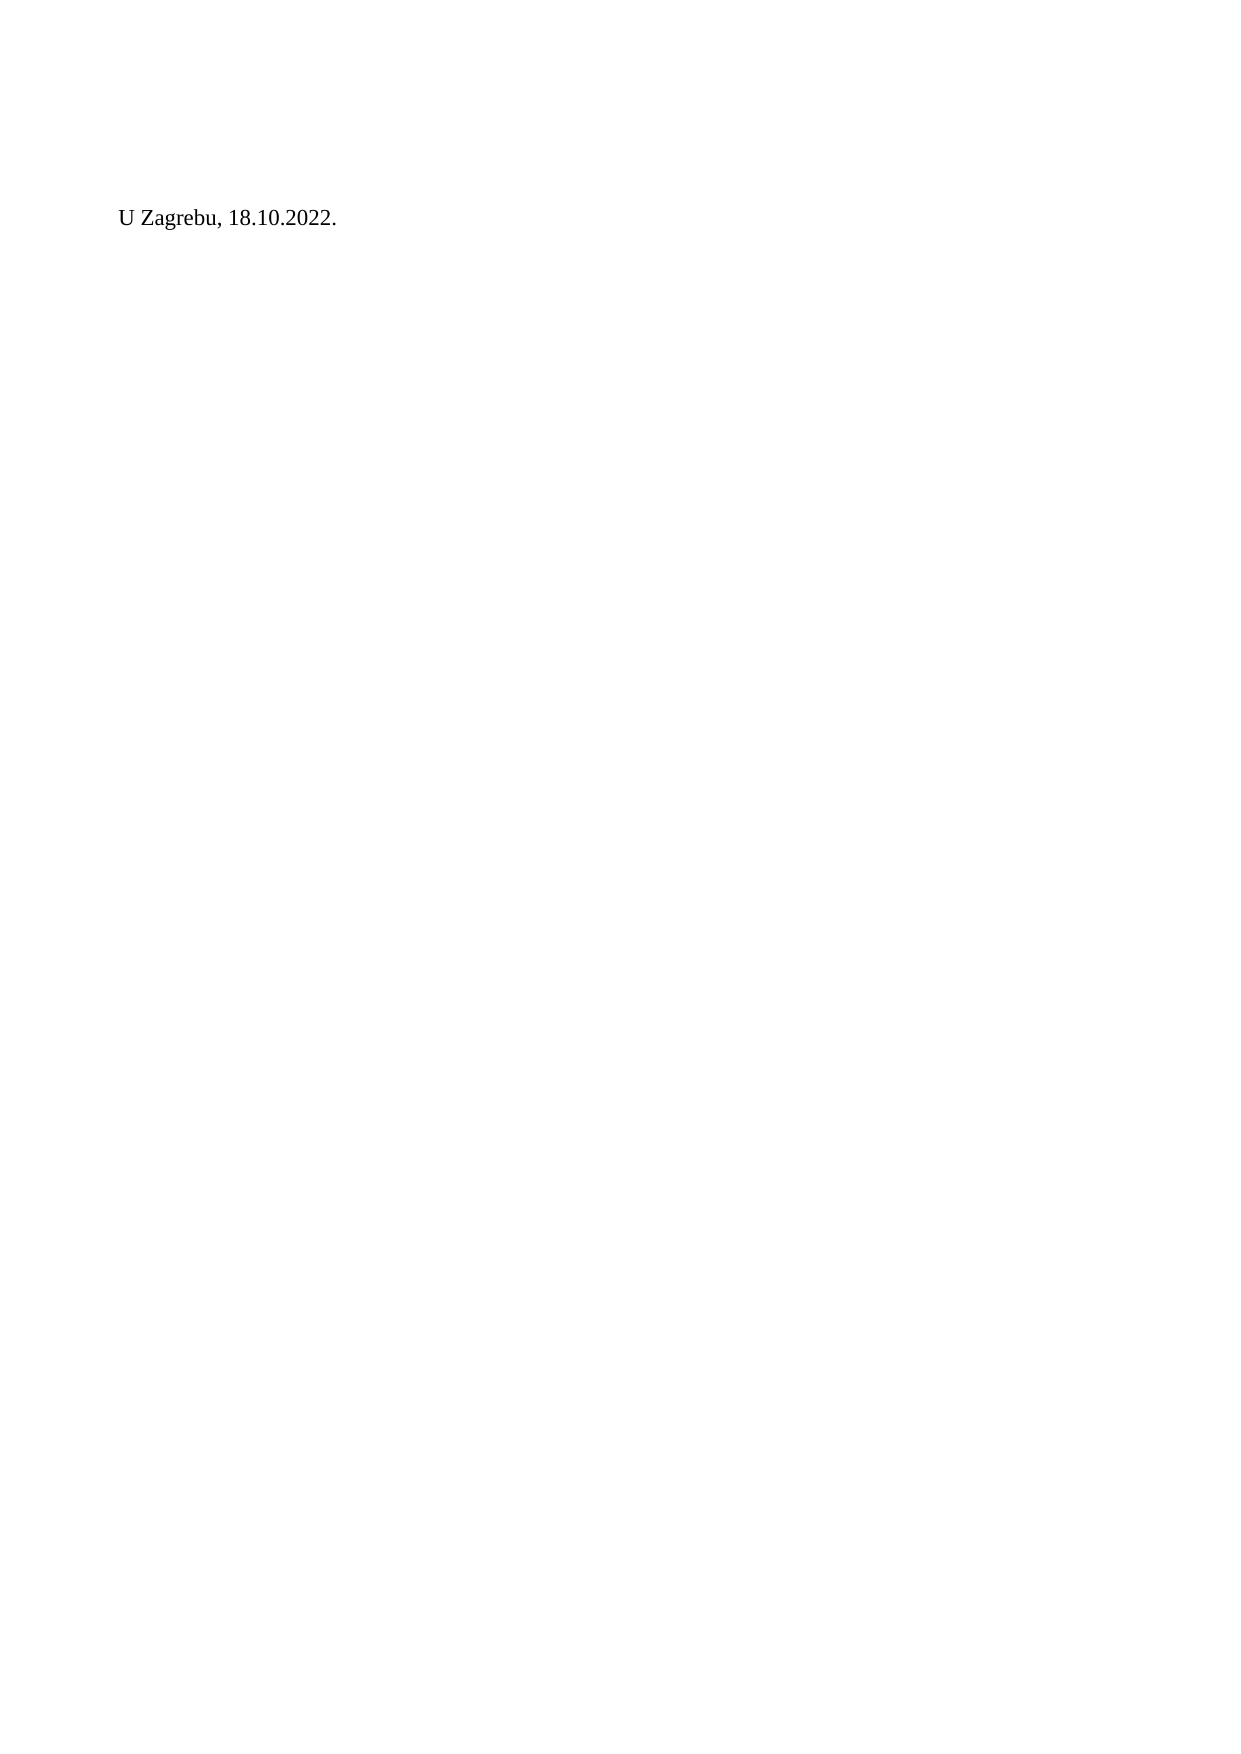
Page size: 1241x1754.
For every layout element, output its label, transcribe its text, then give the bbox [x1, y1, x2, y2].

text U Zagrebu, 18.10.2022. [118, 203, 1122, 230]
